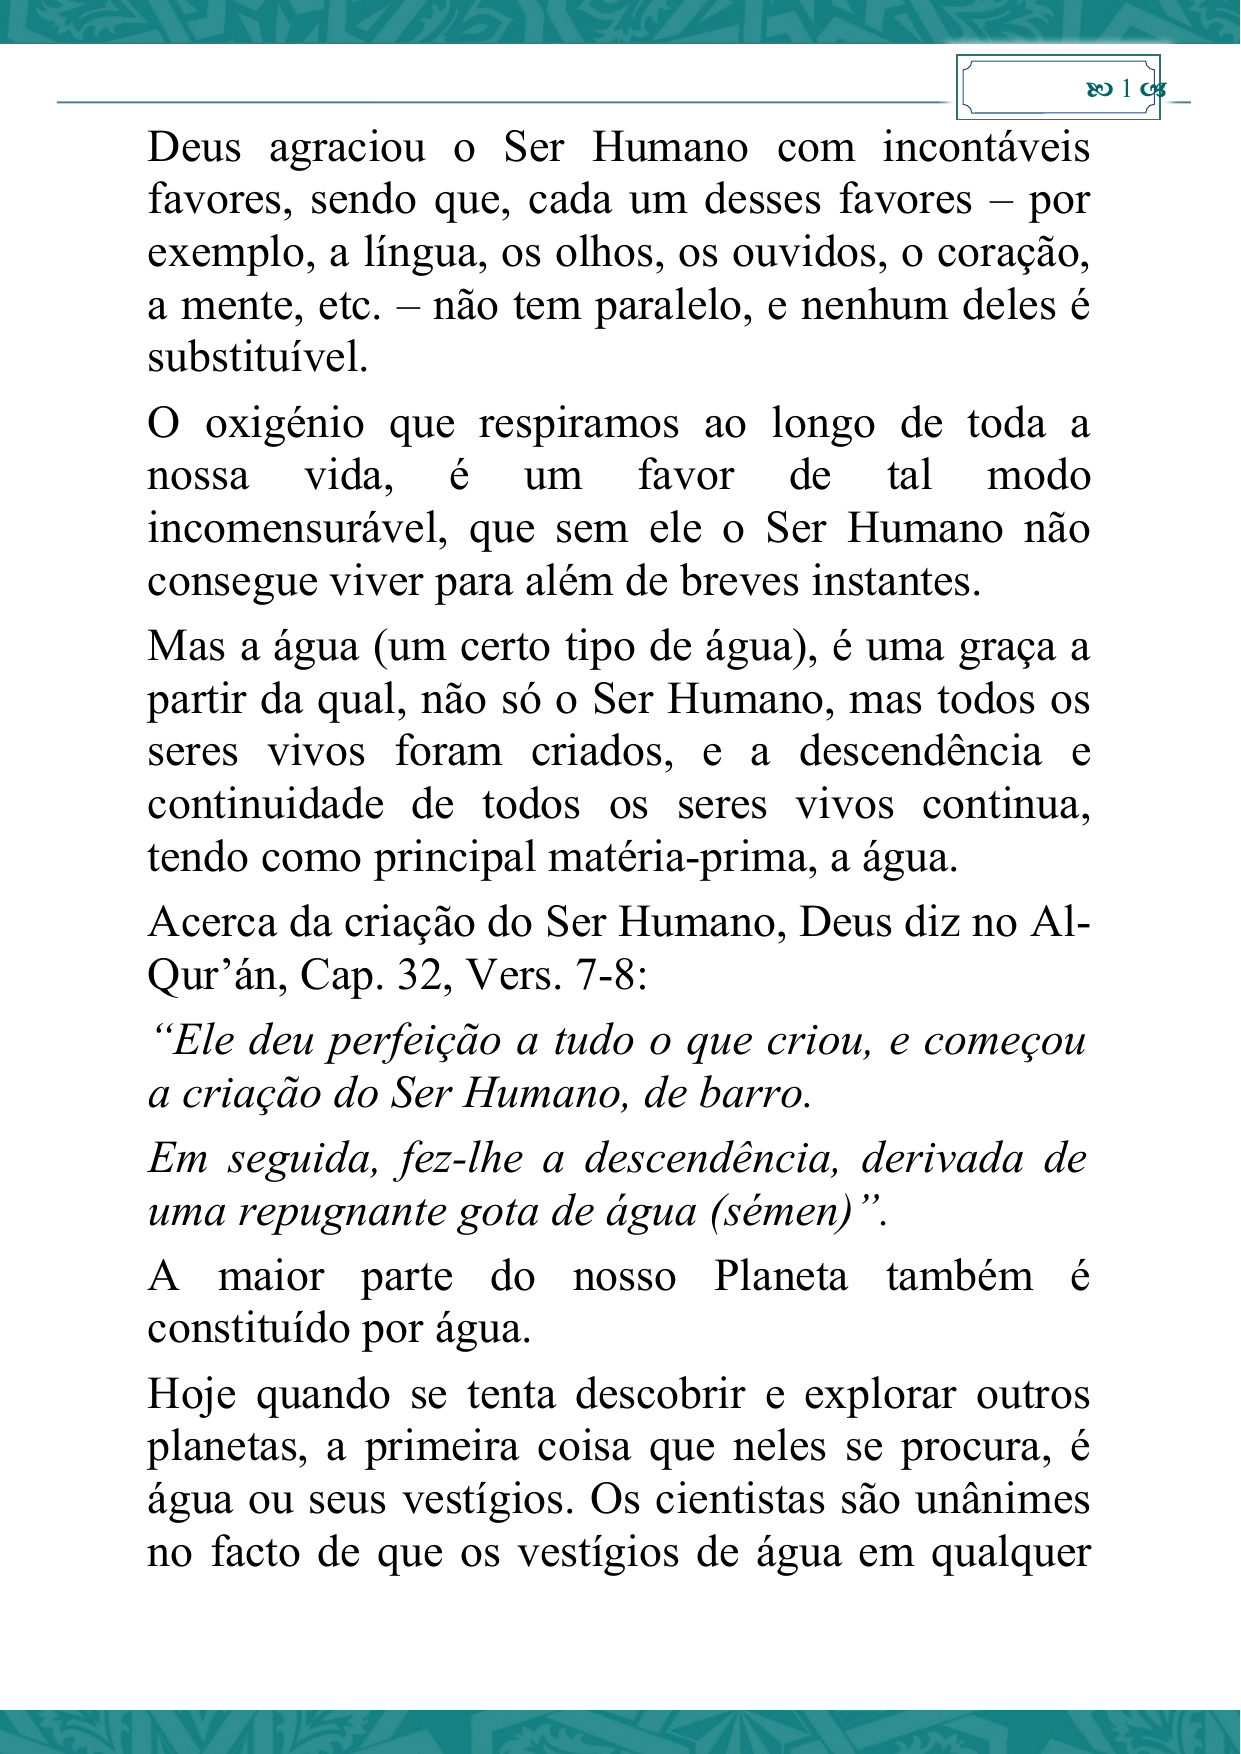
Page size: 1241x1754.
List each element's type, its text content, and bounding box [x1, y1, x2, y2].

picture [0, 1710, 1241, 1754]
text O oxigénio que respiramos ao longo de toda a nossa vida, é um favor de tal modo incomensurável, que sem ele o Ser Humano não consegue viver para além de breves instantes. [148, 394, 1092, 605]
text A maior parte do nosso Planeta também é constituído por água. [148, 1247, 1092, 1353]
picture [0, 0, 1240, 44]
text Deus agraciou o Ser Humano com incontáveis favores, sendo que, cada um desses favores – por exemplo, a língua, os olhos, os ouvidos, o coração, a mente, etc. – não tem paralelo, e nenhum deles é substituível. [148, 118, 1092, 382]
text Acerca da criação do Ser Humano, Deus diz no Al-Qur’án, Cap. 32, Vers. 7-8: [148, 893, 1092, 999]
text Em seguida, fez-lhe a descendência, derivada de uma repugnante gota de água (sémen)”. [148, 1129, 1092, 1235]
text Mas a água (um certo tipo de água), é uma graça a partir da qual, não só o Ser Humano, mas todos os seres vivos foram criados, e a descendência e continuidade de todos os seres vivos continua, tendo como principal matéria-prima, a água. [148, 617, 1092, 881]
text “Ele deu perfeição a tudo o que criou, e começou a criação do Ser Humano, de barro. [148, 1011, 1092, 1117]
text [148, 1365, 1092, 1576]
